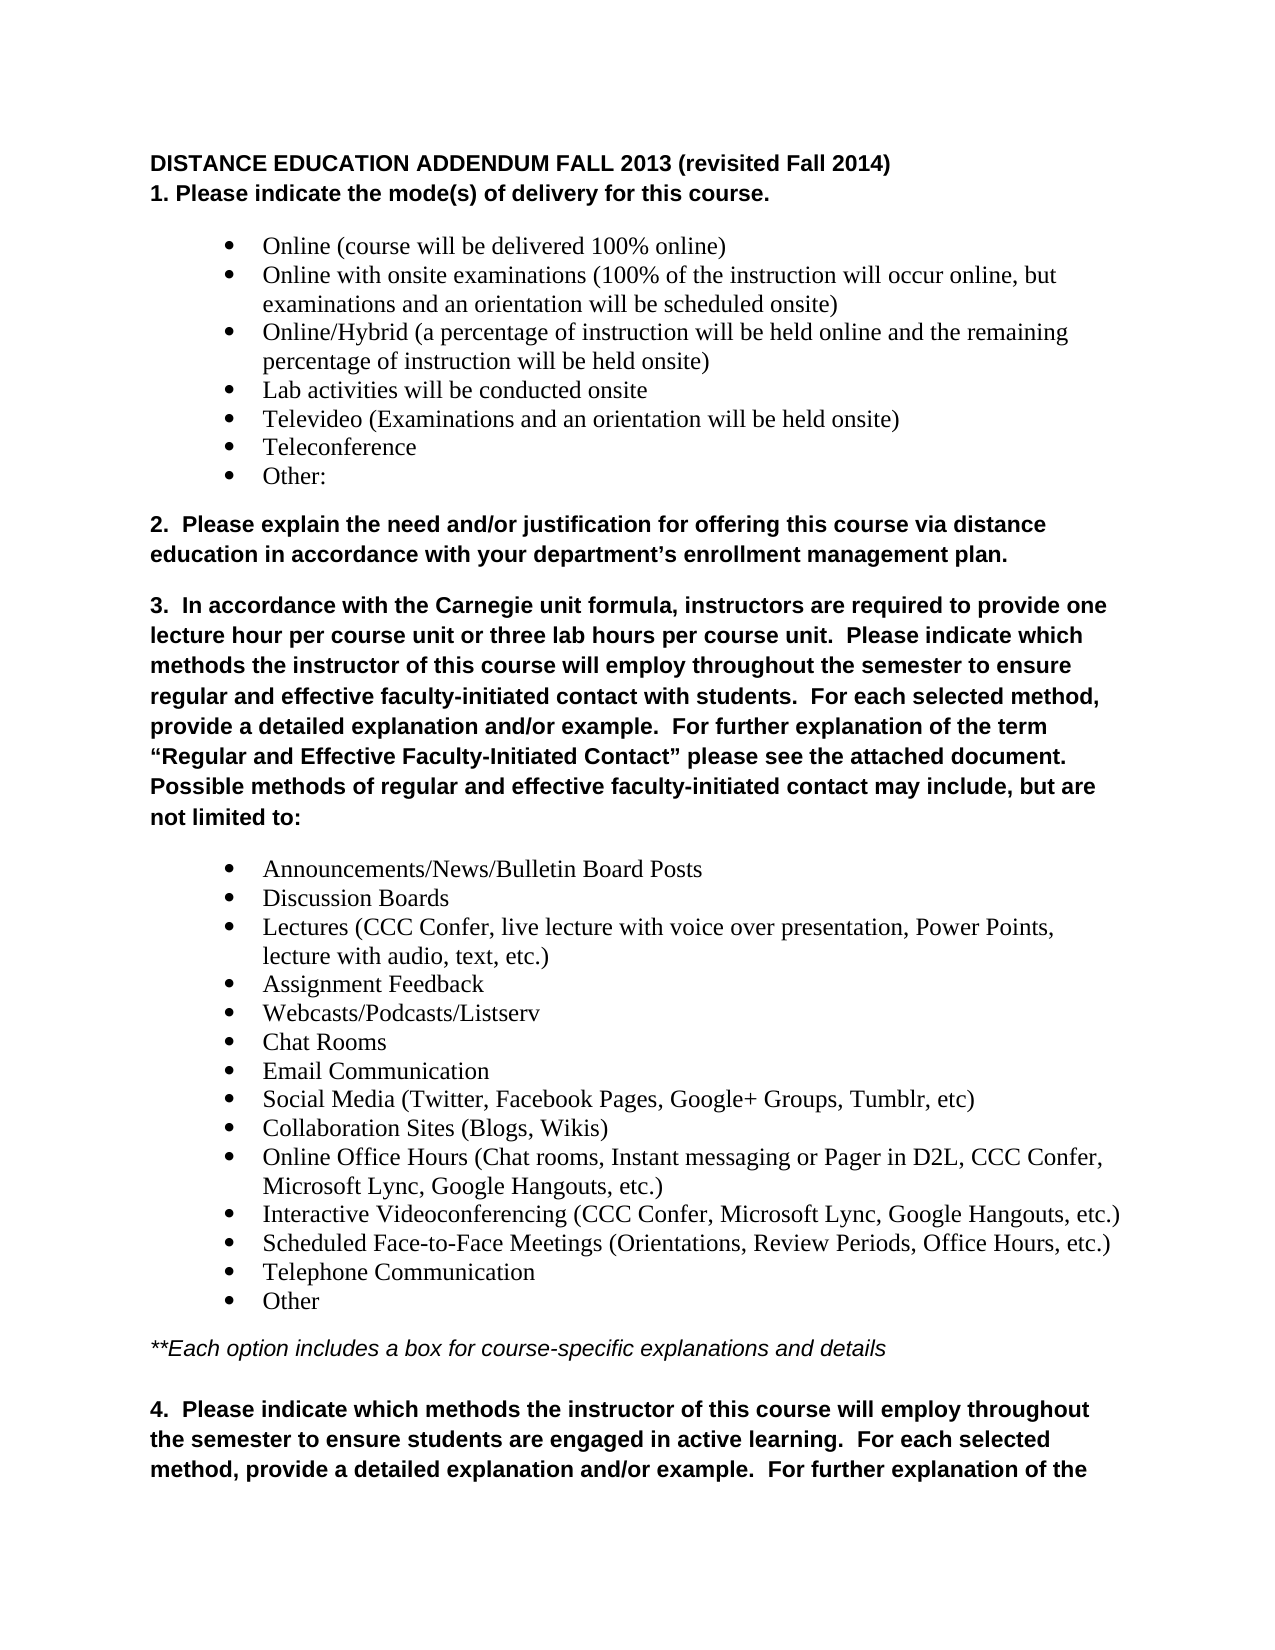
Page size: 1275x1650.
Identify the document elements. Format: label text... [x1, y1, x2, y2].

list Email Communication [225, 1056, 1125, 1084]
text 3. In accordance with the Carnegie unit formula, instructors are required to provide one lecture hour per course unit or three lab hours per course unit. Please indicate which methods the instructor of this course will employ throughout the semester to ensure regular and effective faculty-initiated contact with students. For each selected method, provide a detailed explanation and/or example. For further explanation of the term “Regular and Effective Faculty-Initiated Contact” please see the attached document. Possible methods of regular and effective faculty-initiated contact may include, but are not limited to: [150, 592, 1125, 830]
list Online Office Hours (Chat rooms, Instant messaging or Pager in D2L, CCC Confer, Microsoft Lync, Google Hangouts, etc.) [225, 1142, 1125, 1199]
list Assignment Feedback [225, 969, 1125, 998]
list Chat Rooms [225, 1027, 1125, 1056]
list Discussion Boards [225, 883, 1125, 912]
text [150, 1396, 1125, 1483]
text 1. Please indicate the mode(s) of delivery for this course. [150, 180, 1125, 207]
list Online (course will be delivered 100% online) [225, 231, 1125, 260]
text DISTANCE EDUCATION ADDENDUM FALL 2013 (revisited Fall 2014) [150, 150, 1125, 176]
list Announcements/News/Bulletin Board Posts [225, 854, 1125, 883]
list Webcasts/Podcasts/Listserv [225, 998, 1125, 1027]
list Telephone Communication [225, 1257, 1125, 1286]
list Other [225, 1286, 1125, 1314]
list Televideo (Examinations and an orientation will be held onsite) [225, 404, 1125, 432]
list Lab activities will be conducted onsite [225, 375, 1125, 404]
list Online/Hybrid (a percentage of instruction will be held online and the remaining percentage of instruction will be held onsite) [225, 317, 1125, 375]
list Social Media (Twitter, Facebook Pages, Google+ Groups, Tumblr, etc) [225, 1084, 1125, 1113]
list Scheduled Face-to-Face Meetings (Orientations, Review Periods, Office Hours, etc.) [225, 1228, 1125, 1257]
text 2. Please explain the need and/or justification for offering this course via distance education in accordance with your department’s enrollment management plan. [150, 511, 1125, 567]
text **Each option includes a box for course-specific explanations and details [150, 1335, 1125, 1362]
list Online with onsite examinations (100% of the instruction will occur online, but examinations and an orientation will be scheduled onsite) [225, 260, 1125, 317]
list Lectures (CCC Confer, live lecture with voice over presentation, Power Points, lecture with audio, text, etc.) [225, 912, 1125, 969]
list Other: [225, 461, 1125, 490]
list Teleconference [225, 432, 1125, 461]
list Collaboration Sites (Blogs, Wikis) [225, 1113, 1125, 1142]
list Interactive Videoconferencing (CCC Confer, Microsoft Lync, Google Hangouts, etc.) [225, 1199, 1125, 1228]
